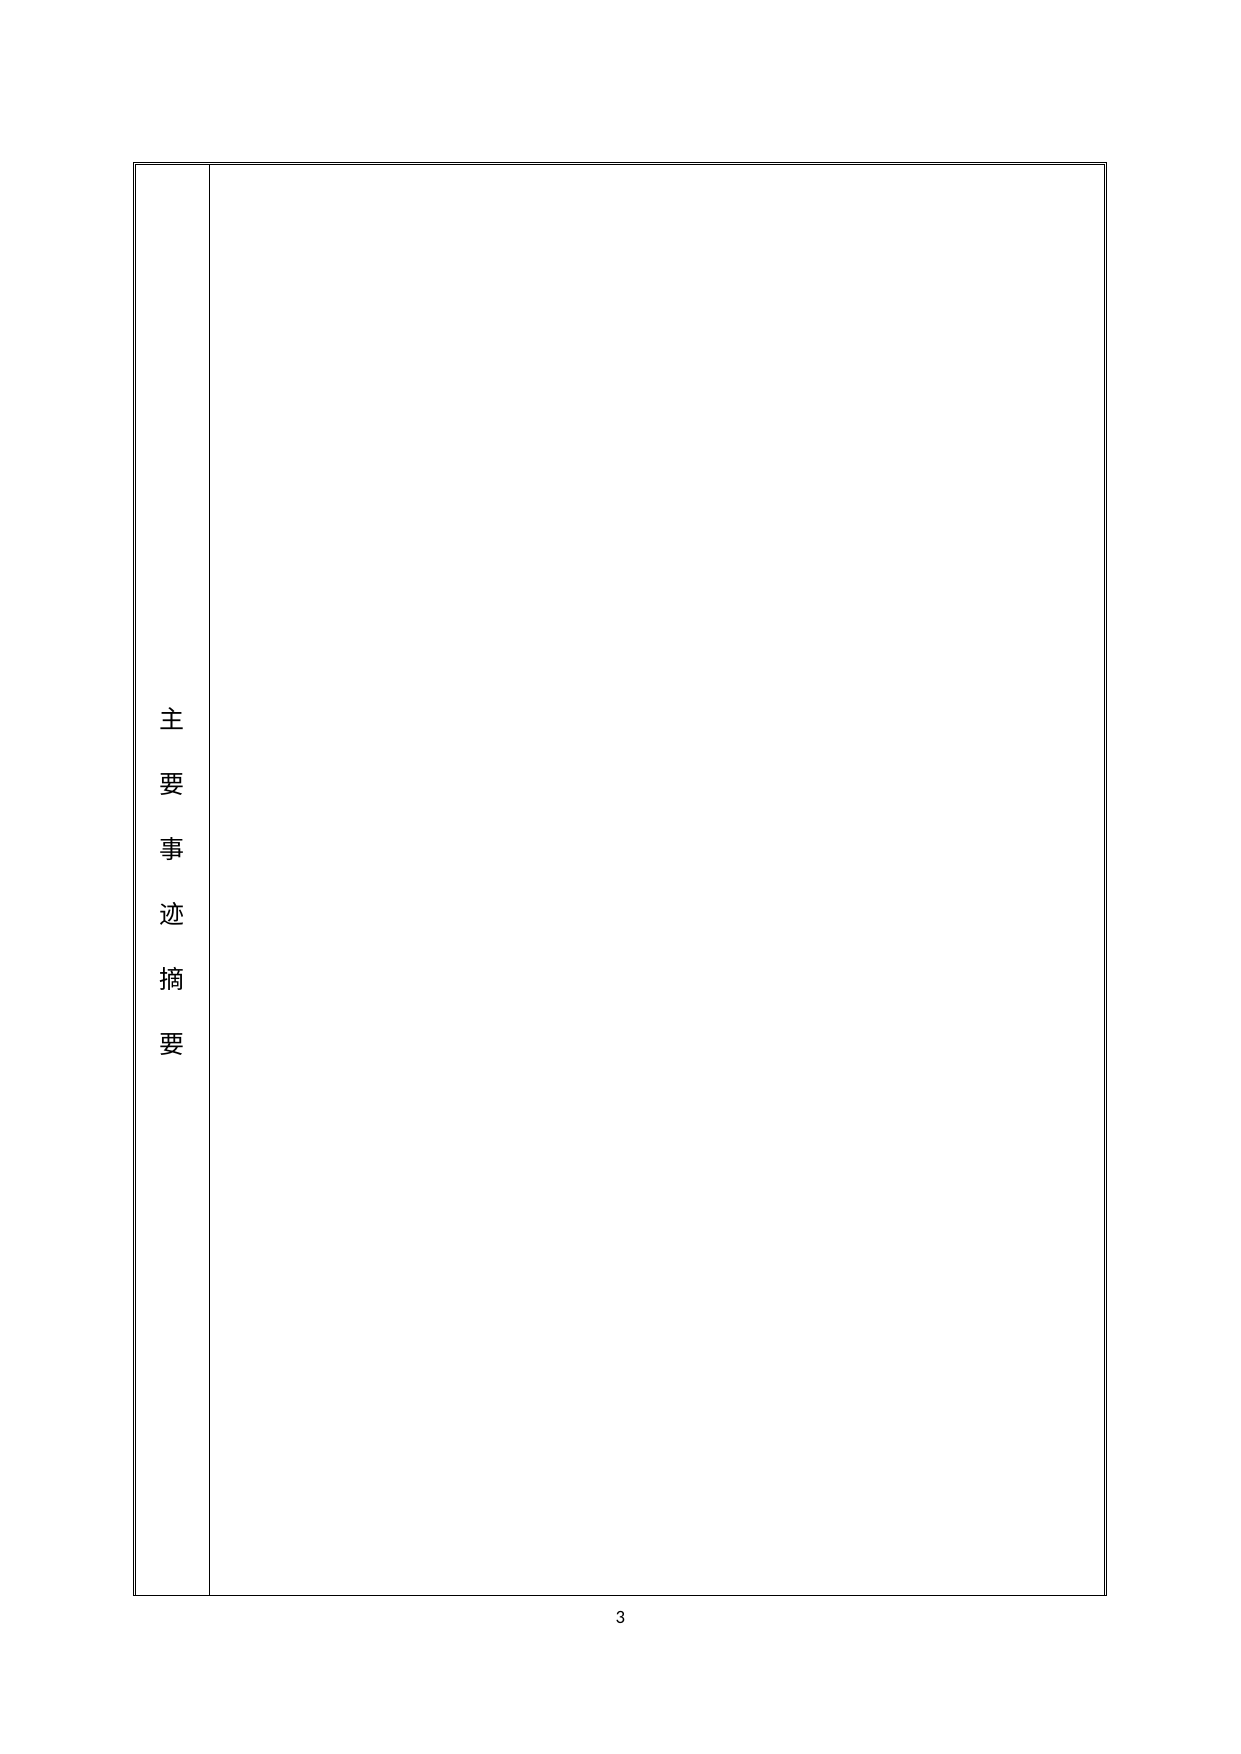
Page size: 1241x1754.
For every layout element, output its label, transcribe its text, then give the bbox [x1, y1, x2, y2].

table_header [210, 165, 1104, 1595]
table_header 主 要 事 迹 摘 要 [136, 165, 209, 1595]
